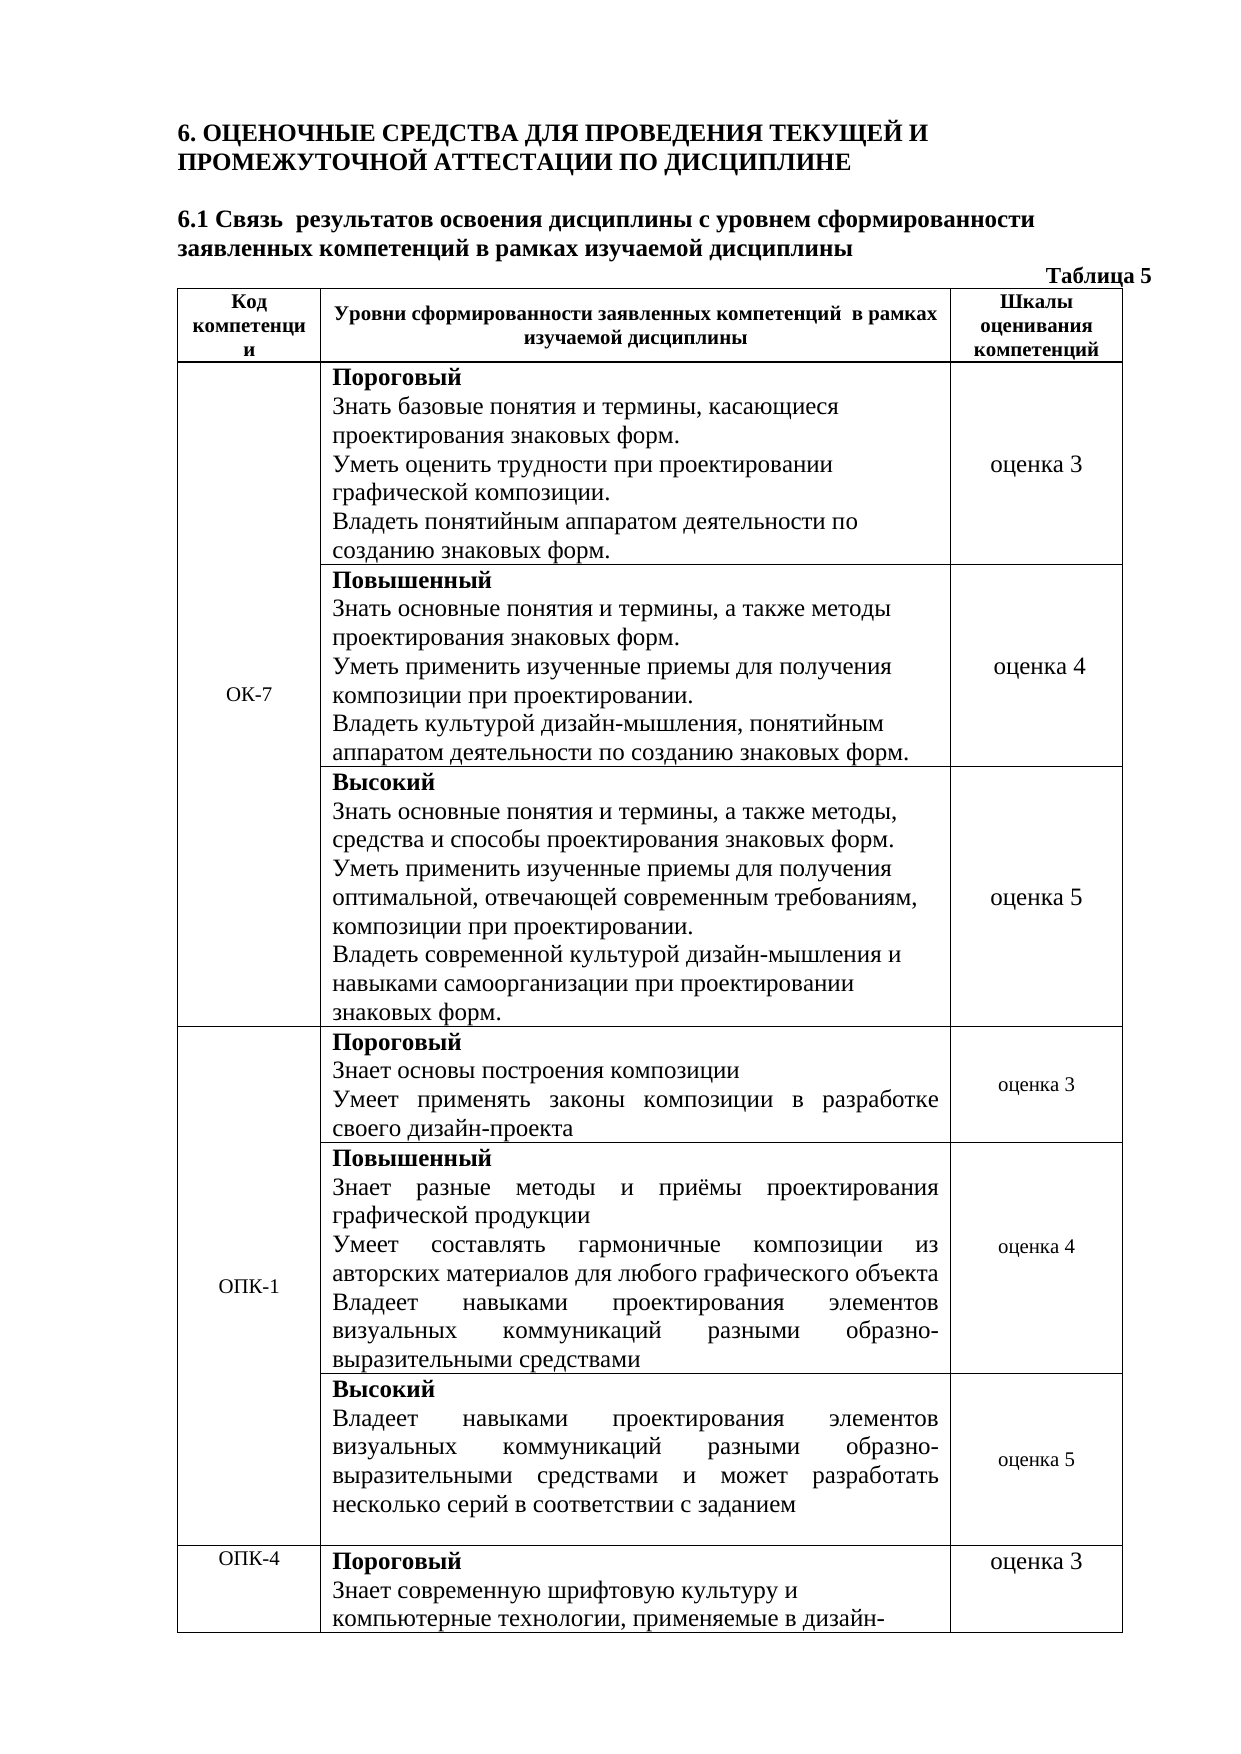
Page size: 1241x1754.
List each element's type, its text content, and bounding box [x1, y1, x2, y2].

table_cell ОПК-4 [178, 1546, 320, 1632]
table_cell Высокий Владеет навыками проектирования элементов визуальных коммуникаций разными образно-выразительными средствами и может разработать несколько серий в соответствии с заданием [321, 1374, 950, 1545]
table_cell оценка 4 [951, 565, 1122, 766]
text 6. ОЦЕНОЧНЫЕ СРЕДСТВА ДЛЯ ПРОВЕДЕНИЯ ТЕКУЩЕЙ И ПРОМЕЖУТОЧНОЙ АТТЕСТАЦИИ ПО ДИСЦИПЛИНЕ [177, 118, 1152, 176]
table_cell Пороговый Знать базовые понятия и термины, касающиеся проектирования знаковых форм. Уметь оценить трудности при проектировании графической композиции. Владеть понятийным аппаратом деятельности по созданию знаковых форм. [321, 363, 950, 564]
table_cell оценка 4 [951, 1143, 1122, 1373]
table_cell оценка 3 [951, 363, 1122, 564]
table_header Код компетенции [178, 289, 320, 361]
text Таблица 5 [177, 262, 1152, 288]
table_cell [321, 1546, 950, 1632]
table_cell Повышенный Знает разные методы и приёмы проектирования графической продукции Умеет составлять гармоничные композиции из авторских материалов для любого графического объекта Владеет навыками проектирования элементов визуальных коммуникаций разными образно-выразительными средствами [321, 1143, 950, 1373]
table_cell Повышенный Знать основные понятия и термины, а также методы проектирования знаковых форм. Уметь применить изученные приемы для получения композиции при проектировании. Владеть культурой дизайн-мышления, понятийным аппаратом деятельности по созданию знаковых форм. [321, 565, 950, 766]
table_cell Высокий Знать основные понятия и термины, а также методы, средства и способы проектирования знаковых форм. Уметь применить изученные приемы для получения оптимальной, отвечающей современным требованиям, композиции при проектировании. Владеть современной культурой дизайн-мышления и навыками самоорганизации при проектировании знаковых форм. [321, 767, 950, 1026]
table_header Уровни сформированности заявленных компетенций в рамках изучаемой дисциплины [321, 289, 950, 361]
table_cell оценка 3 [951, 1546, 1122, 1632]
table_cell ОК-7 [178, 363, 320, 1026]
table_header Шкалы оценивания компетенций [951, 289, 1122, 361]
text 6.1 Связь результатов освоения дисциплины с уровнем сформированности заявленных компетенций в рамках изучаемой дисциплины [177, 204, 1152, 262]
table_cell ОПК-1 [178, 1027, 320, 1545]
table_cell оценка 5 [951, 767, 1122, 1026]
table_cell оценка 3 [951, 1027, 1122, 1142]
table_cell Пороговый Знает основы построения композиции Умеет применять законы композиции в разработке своего дизайн-проекта [321, 1027, 950, 1142]
table_cell оценка 5 [951, 1374, 1122, 1545]
